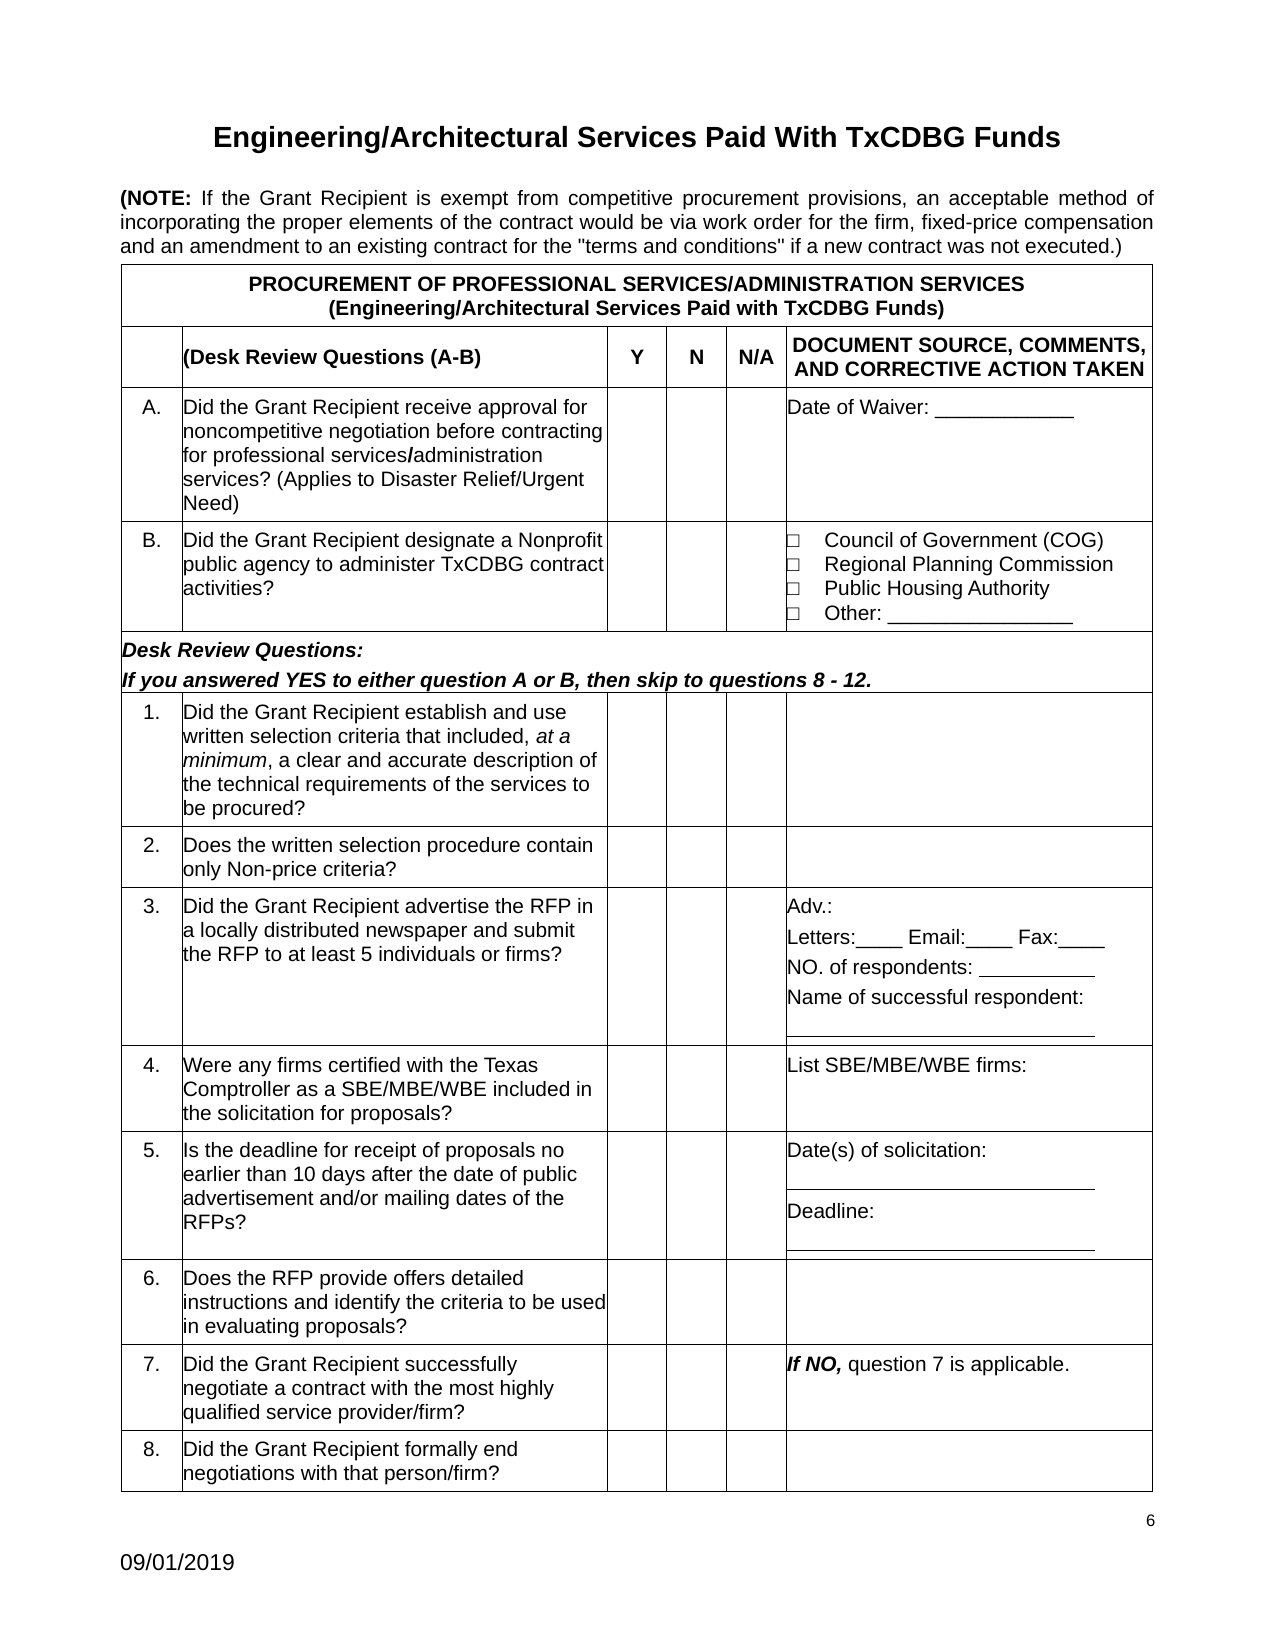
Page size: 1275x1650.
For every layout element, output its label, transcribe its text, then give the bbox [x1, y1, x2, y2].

table_cell N [667, 327, 726, 387]
table_cell If NO, question 7 is applicable. [787, 1345, 1152, 1430]
table_cell Did the Grant Recipient receive approval for noncompetitive negotiation before contracting for professional services/administration services? (Applies to Disaster Relief/Urgent Need) [183, 388, 607, 521]
table_cell [787, 693, 1152, 826]
table_cell Date(s) of solicitation: Deadline: [787, 1132, 1152, 1259]
table_cell List SBE/MBE/WBE firms: [787, 1046, 1152, 1131]
table_cell Y [608, 327, 666, 387]
table_cell Is the deadline for receipt of proposals no earlier than 10 days after the date of public advertisement and/or mailing dates of the RFPs? [183, 1132, 607, 1259]
table_cell Were any firms certified with the Texas Comptroller as a SBE/MBE/WBE included in the solicitation for proposals? [183, 1046, 607, 1131]
table_cell [608, 693, 666, 826]
table_cell [727, 1431, 786, 1491]
table_cell [727, 1046, 786, 1131]
text (NOTE: If the Grant Recipient is exempt from competitive procurement provisions, an acceptable method of incorporating the proper elements of the contract would be via work order for the firm, fixed-price compensation and an amendment to an existing contract for the "terms and conditions" if a new contract was not executed.) [120, 186, 1155, 258]
table_cell Does the RFP provide offers detailed instructions and identify the criteria to be used in evaluating proposals? [183, 1260, 607, 1344]
table_cell (Desk Review Questions (A-B) [183, 327, 607, 387]
text Engineering/Architectural Services Paid With TxCDBG Funds [120, 120, 1155, 153]
table_cell Did the Grant Recipient advertise the RFP in a locally distributed newspaper and submit the RFP to at least 5 individuals or firms? [183, 888, 607, 1045]
table_cell [667, 522, 726, 631]
table_cell [727, 388, 786, 521]
table_cell [667, 1345, 726, 1430]
table_cell [727, 827, 786, 887]
table_cell Did the Grant Recipient establish and use written selection criteria that included, at a minimum, a clear and accurate description of the technical requirements of the services to be procured? [183, 693, 607, 826]
table_cell [787, 1260, 1152, 1344]
table_cell Adv.: Letters:____ Email:____ Fax:____ NO. of respondents: Name of successful respondent: [787, 888, 1152, 1045]
table_cell [667, 1132, 726, 1259]
table_cell [608, 1345, 666, 1430]
table_cell [667, 827, 726, 887]
table_cell [608, 1260, 666, 1344]
table_cell [667, 1260, 726, 1344]
table_cell [608, 1431, 666, 1491]
table_cell [787, 827, 1152, 887]
table_cell 3. [122, 888, 182, 1045]
table_cell [727, 693, 786, 826]
table_cell 6. [122, 1260, 182, 1344]
table_cell N/A [727, 327, 786, 387]
table_cell [727, 522, 786, 631]
table_cell Date of Waiver: ____________ [787, 388, 1152, 521]
table_cell 4. [122, 1046, 182, 1131]
table_cell [608, 522, 666, 631]
table_cell [667, 693, 726, 826]
table_cell [667, 1046, 726, 1131]
table_cell [727, 1132, 786, 1259]
table_cell [667, 888, 726, 1045]
table_cell B. [122, 522, 182, 631]
table_cell Did the Grant Recipient successfully negotiate a contract with the most highly qualified service provider/firm? [183, 1345, 607, 1430]
table_cell 5. [122, 1132, 182, 1259]
table_cell A. [122, 388, 182, 521]
table_cell Council of Government (COG) Regional Planning Commission Public Housing Authority Other: ________________ [787, 522, 1152, 631]
table_cell Did the Grant Recipient formally end negotiations with that person/firm? [183, 1431, 607, 1491]
table_cell [727, 888, 786, 1045]
table_cell [727, 1260, 786, 1344]
table_cell Desk Review Questions: If you answered YES to either question A or B, then skip to questions 8 - 12. [122, 632, 1152, 692]
table_cell [608, 1132, 666, 1259]
table_cell [667, 1431, 726, 1491]
table_cell [122, 327, 182, 387]
table_cell [608, 1046, 666, 1131]
table_cell [667, 388, 726, 521]
table_cell [787, 1431, 1152, 1491]
table_cell [727, 1345, 786, 1430]
table_cell Did the Grant Recipient designate a Nonprofit public agency to administer TxCDBG contract activities? [183, 522, 607, 631]
table_cell 7. [122, 1345, 182, 1430]
table_cell 8. [122, 1431, 182, 1491]
table_header PROCUREMENT OF PROFESSIONAL SERVICES/ADMINISTRATION SERVICES (Engineering/Architectural Services Paid with TxCDBG Funds) [122, 265, 1152, 326]
table_cell DOCUMENT SOURCE, COMMENTS, AND CORRECTIVE ACTION TAKEN [787, 327, 1152, 387]
table_cell 2. [122, 827, 182, 887]
table_cell Does the written selection procedure contain only Non-price criteria? [183, 827, 607, 887]
table_cell [608, 388, 666, 521]
table_cell [608, 888, 666, 1045]
table_cell [608, 827, 666, 887]
table_cell 1. [122, 693, 182, 826]
